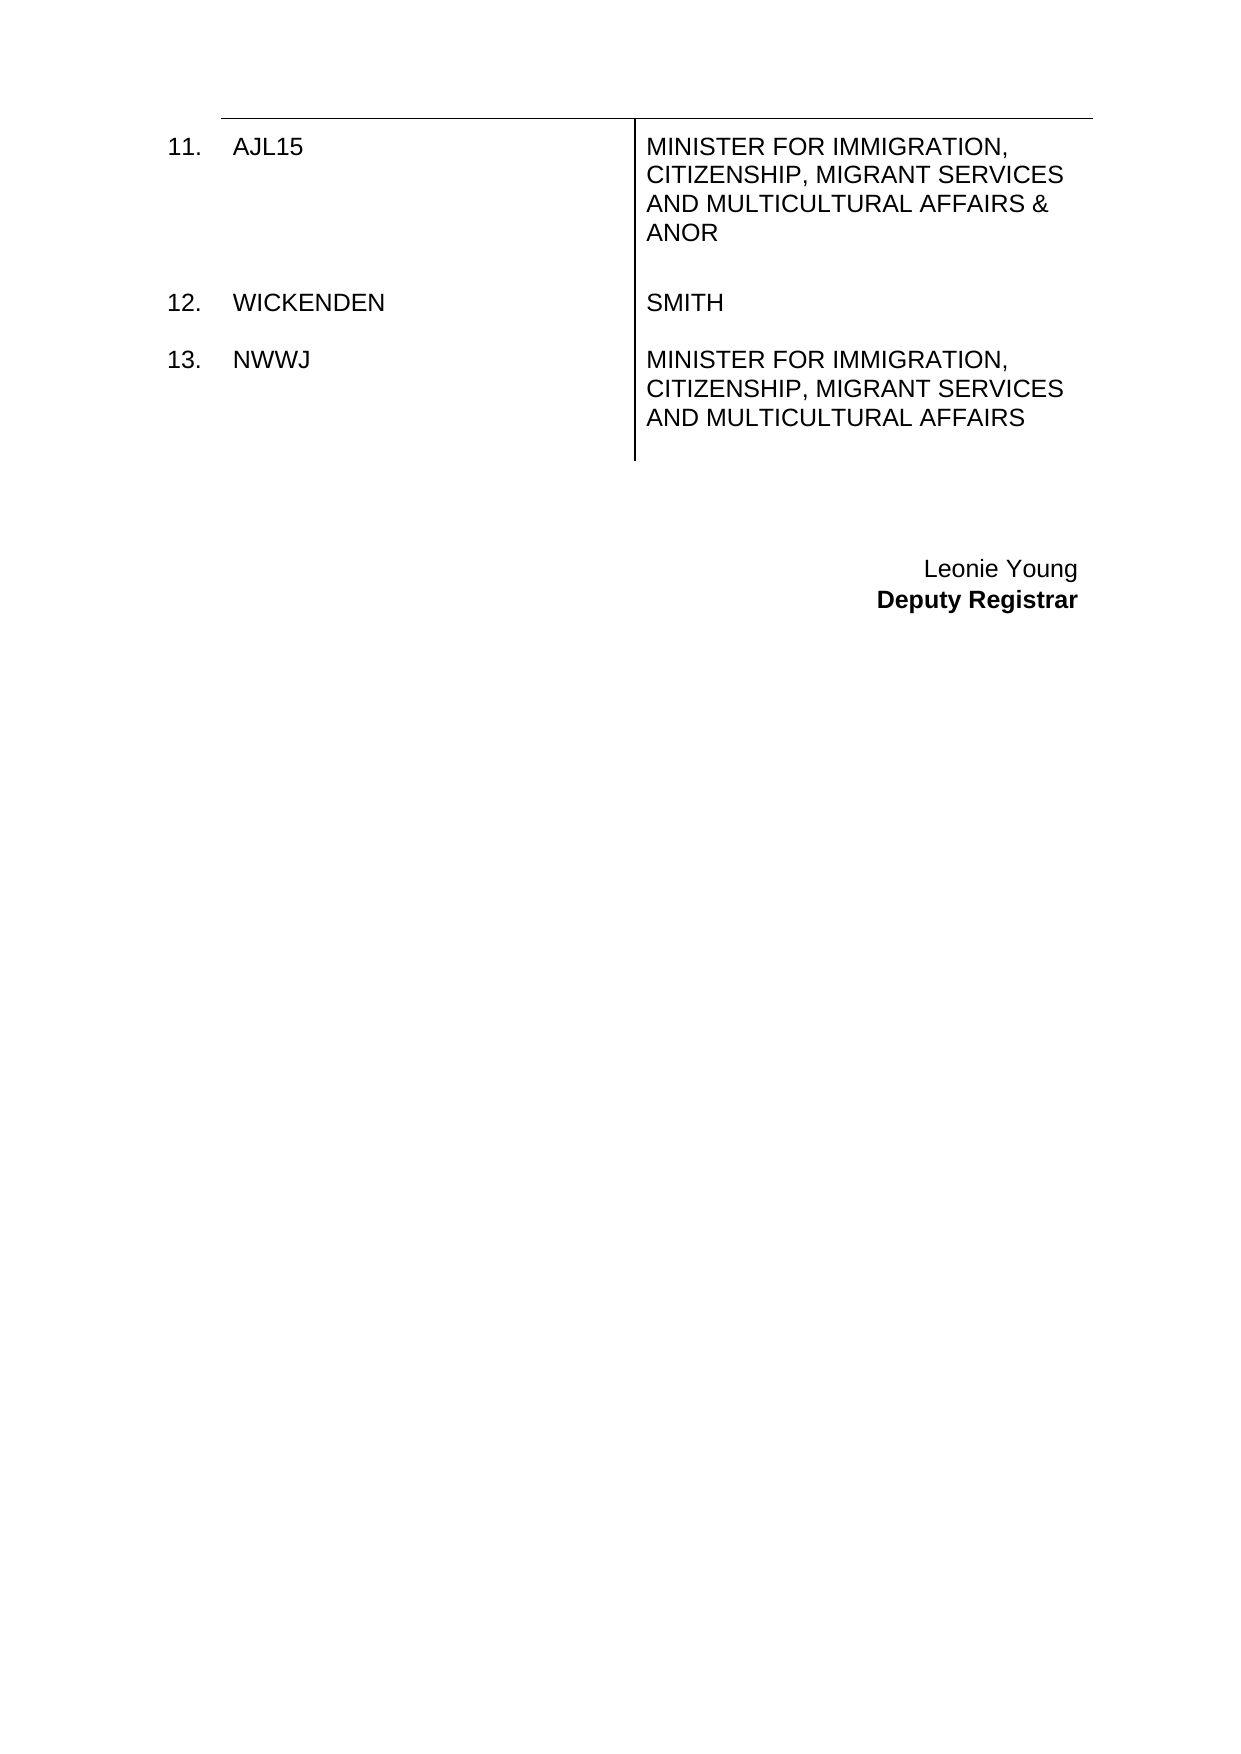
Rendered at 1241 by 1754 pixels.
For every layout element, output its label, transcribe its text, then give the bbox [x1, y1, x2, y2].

table_cell NWWJ [221, 346, 634, 461]
table_cell [148, 276, 221, 346]
text Leonie Young Deputy Registrar [148, 554, 1078, 614]
table_cell [148, 346, 221, 461]
table_cell MINISTER FOR IMMIGRATION, CITIZENSHIP, MIGRANT SERVICES AND MULTICULTURAL AFFAIRS [636, 346, 1093, 461]
table_header [148, 118, 221, 276]
table_cell WICKENDEN [221, 276, 634, 346]
table_cell SMITH [636, 276, 1093, 346]
table_header AJL15 [221, 119, 634, 276]
table_header MINISTER FOR IMMIGRATION, CITIZENSHIP, MIGRANT SERVICES AND MULTICULTURAL AFFAIRS & ANOR [636, 119, 1093, 276]
